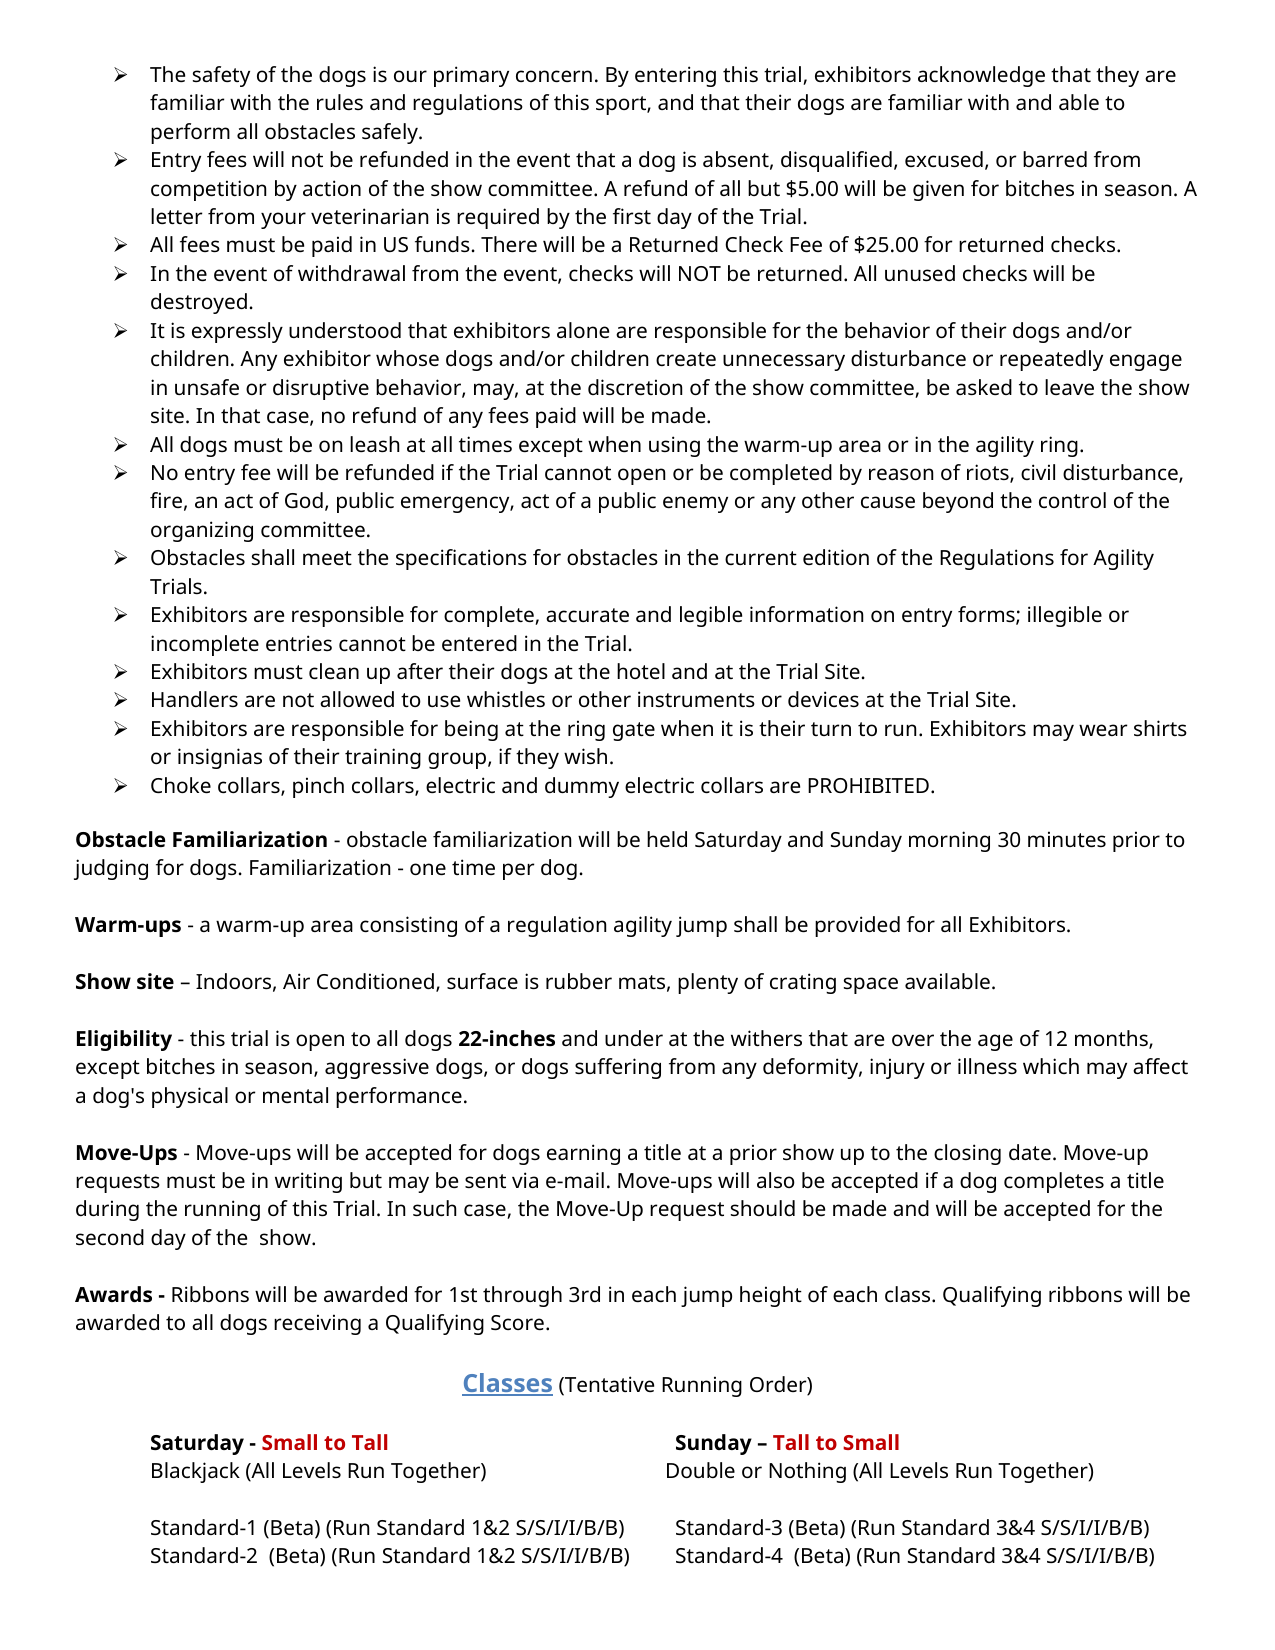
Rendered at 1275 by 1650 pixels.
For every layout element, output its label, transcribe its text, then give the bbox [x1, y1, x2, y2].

text Obstacle Familiarization - obstacle familiarization will be held Saturday and Sunday morning 30 minutes prior to judging for dogs. Familiarization - one time per dog. [75, 825, 1200, 882]
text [150, 1456, 1200, 1570]
list All dogs must be on leash at all times except when using the warm-up area or in the agility ring. [112, 430, 1200, 458]
list Exhibitors must clean up after their dogs at the hotel and at the Trial Site. [112, 657, 1200, 686]
text Awards - Ribbons will be awarded for 1st through 3rd in each jump height of each class. Qualifying ribbons will be awarded to all dogs receiving a Qualifying Score. [75, 1280, 1200, 1337]
list In the event of withdrawal from the event, checks will NOT be returned. All unused checks will be destroyed. [112, 259, 1200, 316]
text Saturday - Small to Tall Sunday – Tall to Small [75, 1428, 1200, 1456]
text Move-Ups - Move-ups will be accepted for dogs earning a title at a prior show up to the closing date. Move-up requests must be in writing but may be sent via e-mail. Move-ups will also be accepted if a dog completes a title during the running of this Trial. In such case, the Move-Up request should be made and will be accepted for the second day of the show. [75, 1138, 1200, 1251]
list No entry fee will be refunded if the Trial cannot open or be completed by reason of riots, civil disturbance, fire, an act of God, public emergency, act of a public enemy or any other cause beyond the control of the organizing committee. [112, 458, 1200, 543]
list Exhibitors are responsible for complete, accurate and legible information on entry forms; illegible or incomplete entries cannot be entered in the Trial. [112, 600, 1200, 657]
list It is expressly understood that exhibitors alone are responsible for the behavior of their dogs and/or children. Any exhibitor whose dogs and/or children create unnecessary disturbance or repeatedly engage in unsafe or disruptive behavior, may, at the discretion of the show committee, be asked to leave the show site. In that case, no refund of any fees paid will be made. [112, 316, 1200, 430]
list All fees must be paid in US funds. There will be a Returned Check Fee of $25.00 for returned checks. [112, 231, 1200, 259]
list The safety of the dogs is our primary concern. By entering this trial, exhibitors acknowledge that they are familiar with the rules and regulations of this sport, and that their dogs are familiar with and able to perform all obstacles safely. [112, 60, 1200, 145]
list Handlers are not allowed to use whistles or other instruments or devices at the Trial Site. [112, 686, 1200, 714]
text Show site – Indoors, Air Conditioned, surface is rubber mats, plenty of crating space available. [75, 967, 1200, 996]
text Classes (Tentative Running Order) [75, 1365, 1200, 1399]
list Entry fees will not be refunded in the event that a dog is absent, disqualified, excused, or barred from competition by action of the show committee. A refund of all but $5.00 will be given for bitches in season. A letter from your veterinarian is required by the first day of the Trial. [112, 145, 1200, 231]
list Obstacles shall meet the specifications for obstacles in the current edition of the Regulations for Agility Trials. [112, 543, 1200, 600]
list Choke collars, pinch collars, electric and dummy electric collars are PROHIBITED. [112, 771, 1200, 799]
list Exhibitors are responsible for being at the ring gate when it is their turn to run. Exhibitors may wear shirts or insignias of their training group, if they wish. [112, 714, 1200, 771]
text Warm-ups - a warm-up area consisting of a regulation agility jump shall be provided for all Exhibitors. [75, 910, 1200, 939]
text Eligibility - this trial is open to all dogs 22-inches and under at the withers that are over the age of 12 months, except bitches in season, aggressive dogs, or dogs suffering from any deformity, injury or illness which may affect a dog's physical or mental performance. [75, 1024, 1200, 1109]
